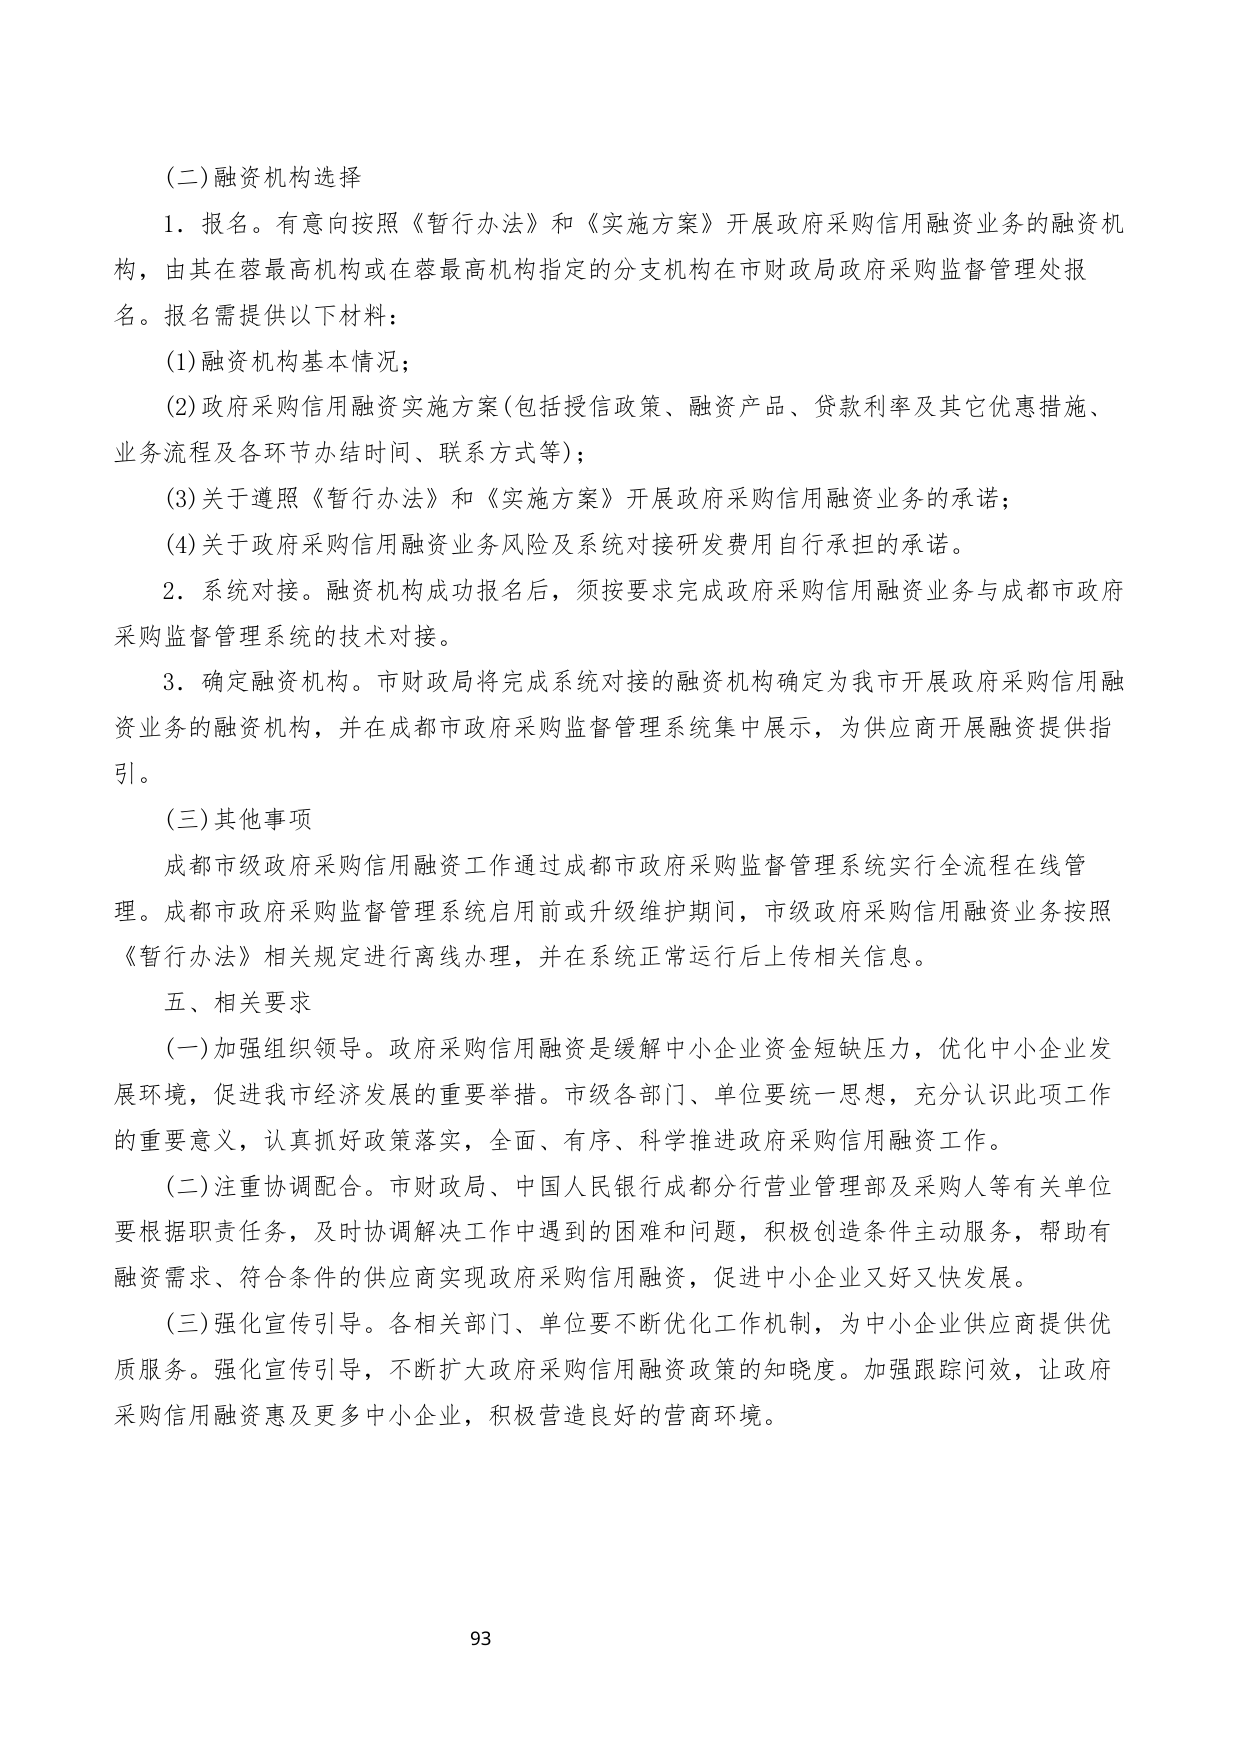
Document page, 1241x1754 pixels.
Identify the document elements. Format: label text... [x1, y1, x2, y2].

text (一)加强组织领导。政府采购信用融资是缓解中小企业资金短缺压力，优化中小企业发展环境，促进我市经济发展的重要举措。市级各部门、单位要统一思想，充分认识此项工作的重要意义，认真抓好政策落实，全面、有序、科学推进政府采购信用融资工作。 [112, 1021, 1128, 1158]
text (2)政府采购信用融资实施方案(包括授信政策、融资产品、贷款利率及其它优惠措施、业务流程及各环节办结时间、联系方式等)； [112, 379, 1128, 471]
text (二)注重协调配合。市财政局、中国人民银行成都分行营业管理部及采购人等有关单位要根据职责任务，及时协调解决工作中遇到的困难和问题，积极创造条件主动服务，帮助有融资需求、符合条件的供应商实现政府采购信用融资，促进中小企业又好又快发展。 [112, 1158, 1128, 1296]
text 3．确定融资机构。市财政局将完成系统对接的融资机构确定为我市开展政府采购信用融资业务的融资机构，并在成都市政府采购监督管理系统集中展示，为供应商开展融资提供指引。 [112, 654, 1128, 792]
text (3)关于遵照《暂行办法》和《实施方案》开展政府采购信用融资业务的承诺； [112, 471, 1128, 517]
text (三)强化宣传引导。各相关部门、单位要不断优化工作机制，为中小企业供应商提供优质服务。强化宣传引导，不断扩大政府采购信用融资政策的知晓度。加强跟踪问效，让政府采购信用融资惠及更多中小企业，积极营造良好的营商环境。 [112, 1296, 1128, 1433]
text 2．系统对接。融资机构成功报名后，须按要求完成政府采购信用融资业务与成都市政府采购监督管理系统的技术对接。 [112, 562, 1128, 654]
text (三)其他事项 [112, 792, 1128, 837]
text (二)融资机构选择 [112, 150, 1128, 196]
text 1．报名。有意向按照《暂行办法》和《实施方案》开展政府采购信用融资业务的融资机构，由其在蓉最高机构或在蓉最高机构指定的分支机构在市财政局政府采购监督管理处报名。报名需提供以下材料： [112, 196, 1128, 333]
text (4)关于政府采购信用融资业务风险及系统对接研发费用自行承担的承诺。 [112, 517, 1128, 562]
text (1)融资机构基本情况； [112, 333, 1128, 379]
text 五、相关要求 [112, 975, 1128, 1021]
text 成都市级政府采购信用融资工作通过成都市政府采购监督管理系统实行全流程在线管理。成都市政府采购监督管理系统启用前或升级维护期间，市级政府采购信用融资业务按照《暂行办法》相关规定进行离线办理，并在系统正常运行后上传相关信息。 [112, 837, 1128, 975]
